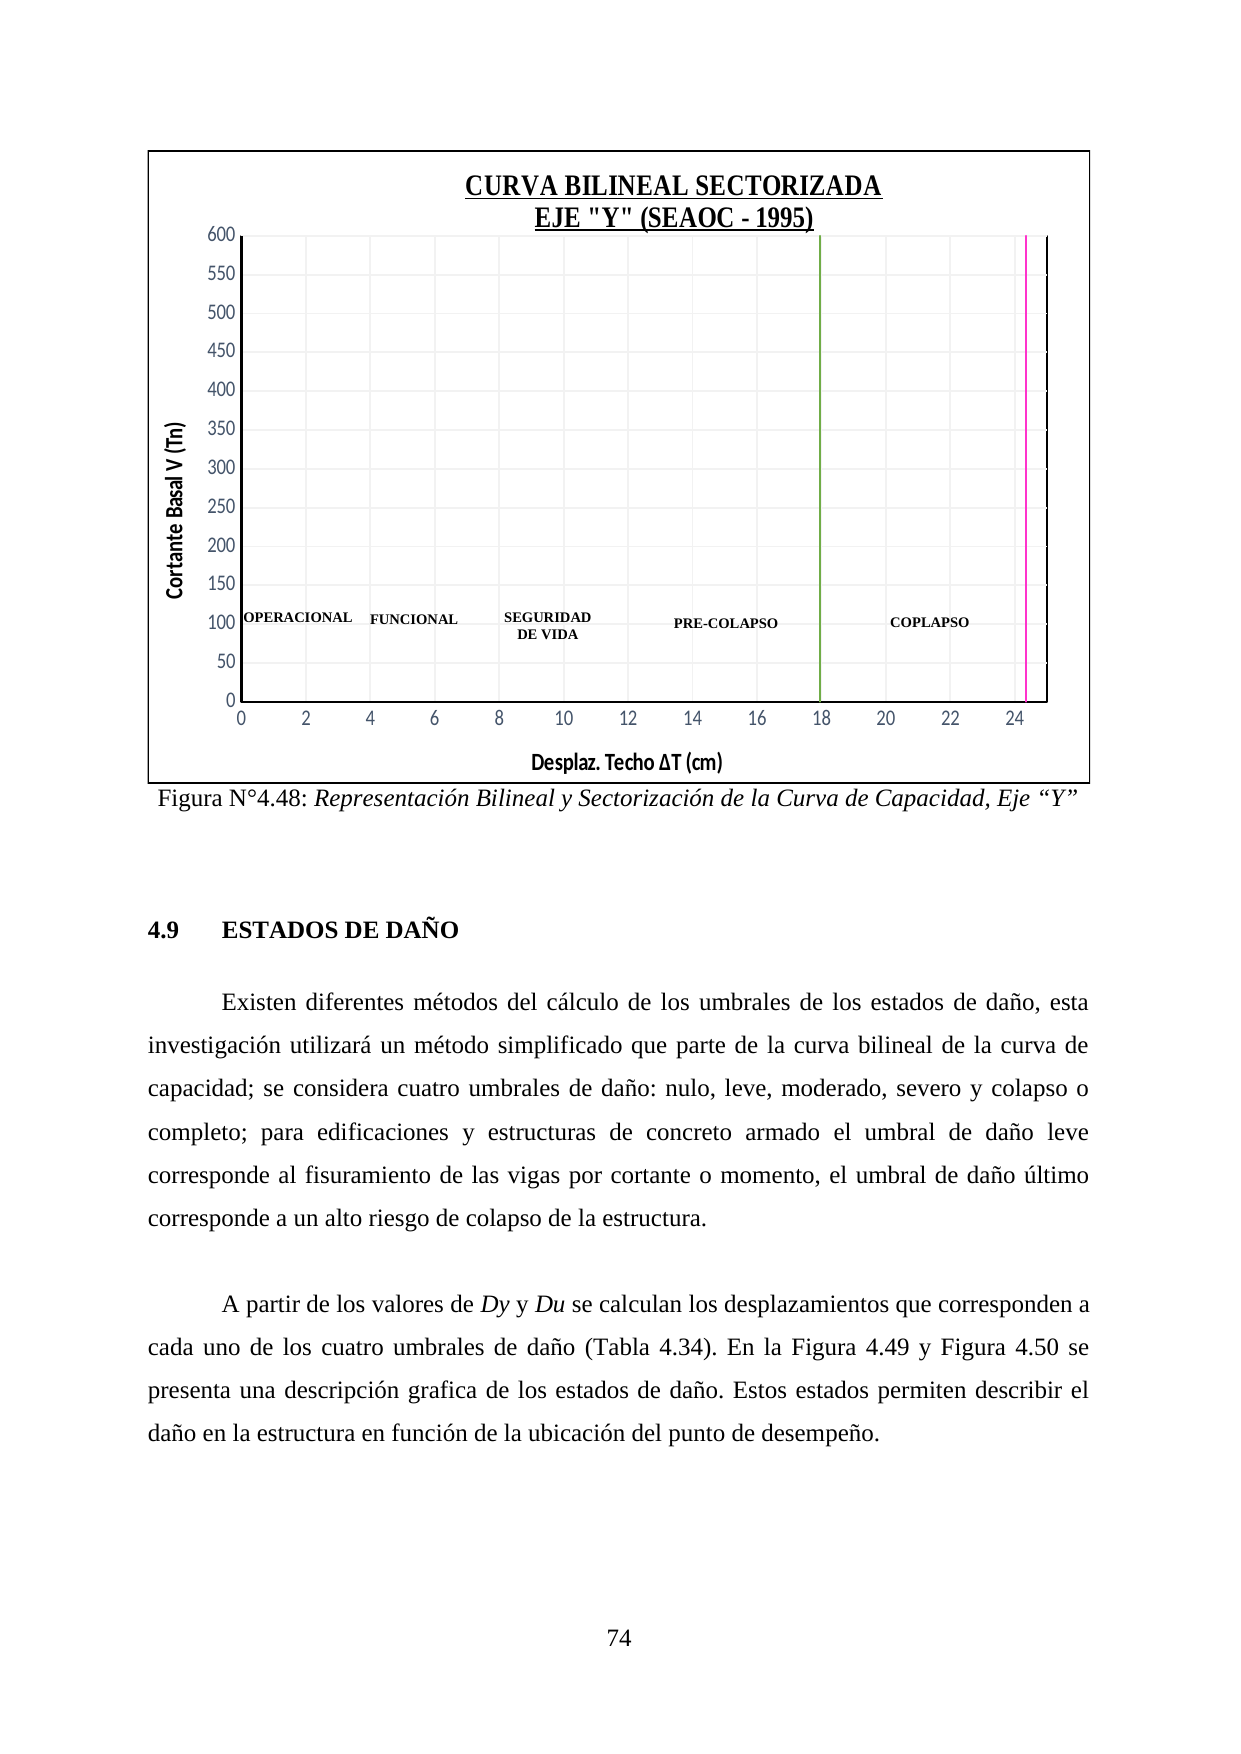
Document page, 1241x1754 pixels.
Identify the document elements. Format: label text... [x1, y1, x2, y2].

text A partir de los valores de Dy y Du se calculan los desplazamientos que corresponden a cada uno de los cuatro umbrales de daño (Tabla 4.34). En la Figura 4.49 y Figura 4.50 se presenta una descripción grafica de los estados de daño. Estos estados permiten describir el daño en la estructura en función de la ubicación del punto de desempeño. [148, 1289, 1090, 1447]
subtitle ESTADOS DE DAÑO [148, 915, 1090, 944]
text Existen diferentes métodos del cálculo de los umbrales de los estados de daño, esta investigación utilizará un método simplificado que parte de la curva bilineal de la curva de capacidad; se considera cuatro umbrales de daño: nulo, leve, moderado, severo y colapso o completo; para edificaciones y estructuras de concreto armado el umbral de daño leve corresponde al fisuramiento de las vigas por cortante o momento, el umbral de daño último corresponde a un alto riesgo de colapso de la estructura. [148, 987, 1090, 1232]
text Figura N°4.48: Representación Bilineal y Sectorización de la Curva de Capacidad, Eje “Y” [148, 784, 1090, 812]
